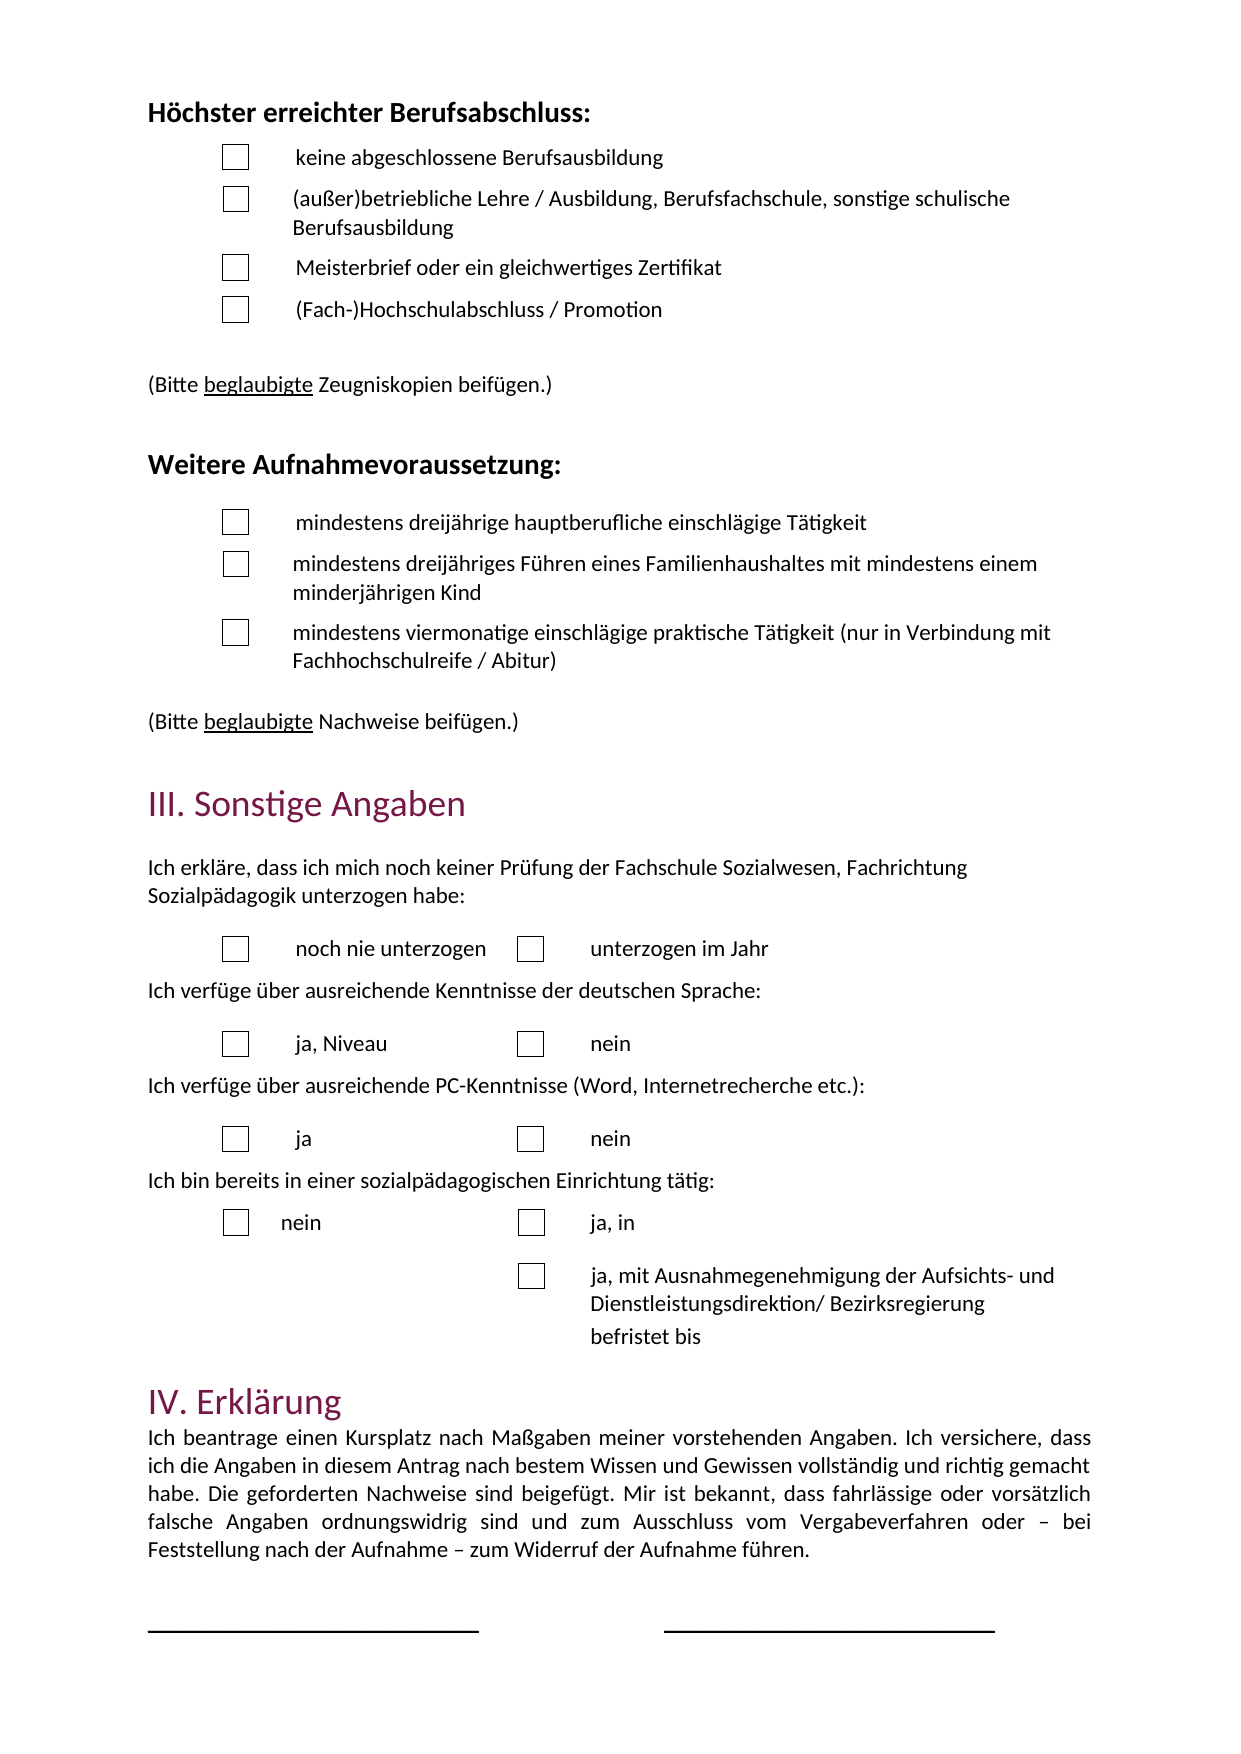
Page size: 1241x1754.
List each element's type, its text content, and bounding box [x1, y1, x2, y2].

text III. Sonstige Angaben [148, 780, 1092, 826]
text Ich verfüge über ausreichende PC-Kenntnisse (Word, Internetrecherche etc.): [148, 1072, 1092, 1099]
text (außer)betriebliche Lehre / Ausbildung, Berufsfachschule, sonstige schulische Berufsausbildung [222, 184, 1092, 241]
text (Fach-)Hochschulabschluss / Promotion [221, 295, 1092, 323]
text ja, mit Ausnahmegenehmigung der Aufsichts- und [222, 1262, 1093, 1289]
text mindestens dreijährige hauptberufliche einschlägige Tätigkeit [221, 508, 1092, 536]
text nein ja, in [222, 1208, 1019, 1237]
text ja nein [221, 1124, 1092, 1153]
text befristet bis [222, 1322, 1019, 1350]
text ja, Niveau nein [221, 1029, 1092, 1058]
text Ich beantrage einen Kursplatz nach Maßgaben meiner vorstehenden Angaben. Ich versichere, dass ich die Angaben in diesem Antrag nach bestem Wissen und Gewissen vollständig und richtig gemacht habe. Die geforderten Nachweise sind beigefügt. Mir ist bekannt, dass fahrlässige oder vorsätzlich falsche Angaben ordnungswidrig sind und zum Ausschluss vom Vergabeverfahren oder – bei Feststellung nach der Aufnahme – zum Widerruf der Aufnahme führen. [148, 1423, 1092, 1563]
text Ich bin bereits in einer sozialpädagogischen Einrichtung tätig: [148, 1167, 1092, 1194]
text Ich erkläre, dass ich mich noch keiner Prüfung der Fachschule Sozialwesen, Fachrichtung Sozialpädagogik unterzogen habe: [148, 853, 1092, 909]
text mindestens viermonatige einschlägige praktische Tätigkeit (nur in Verbindung mit Fachhochschulreife / Abitur) [221, 618, 1092, 674]
text Weitere Aufnahmevoraussetzung: [148, 446, 1092, 481]
text keine abgeschlossene Berufsausbildung [221, 143, 1092, 171]
text _____________________________ _____________________________ [148, 1609, 1092, 1634]
text noch nie unterzogen unterzogen im Jahr [221, 934, 1092, 963]
text (Bitte beglaubigte Nachweise beifügen.) [148, 707, 1092, 735]
text (Bitte beglaubigte Zeugniskopien beifügen.) [148, 370, 1092, 398]
text Dienstleistungsdirektion/ Bezirksregierung [222, 1289, 1093, 1318]
text Ich verfüge über ausreichende Kenntnisse der deutschen Sprache: [148, 977, 1092, 1004]
text Höchster erreichter Berufsabschluss: [148, 94, 1092, 130]
text mindestens dreijähriges Führen eines Familienhaushaltes mit mindestens einem minderjährigen Kind [222, 549, 1092, 606]
text IV. Erklärung [148, 1378, 1092, 1423]
text Meisterbrief oder ein gleichwertiges Zertifikat [221, 253, 1092, 281]
